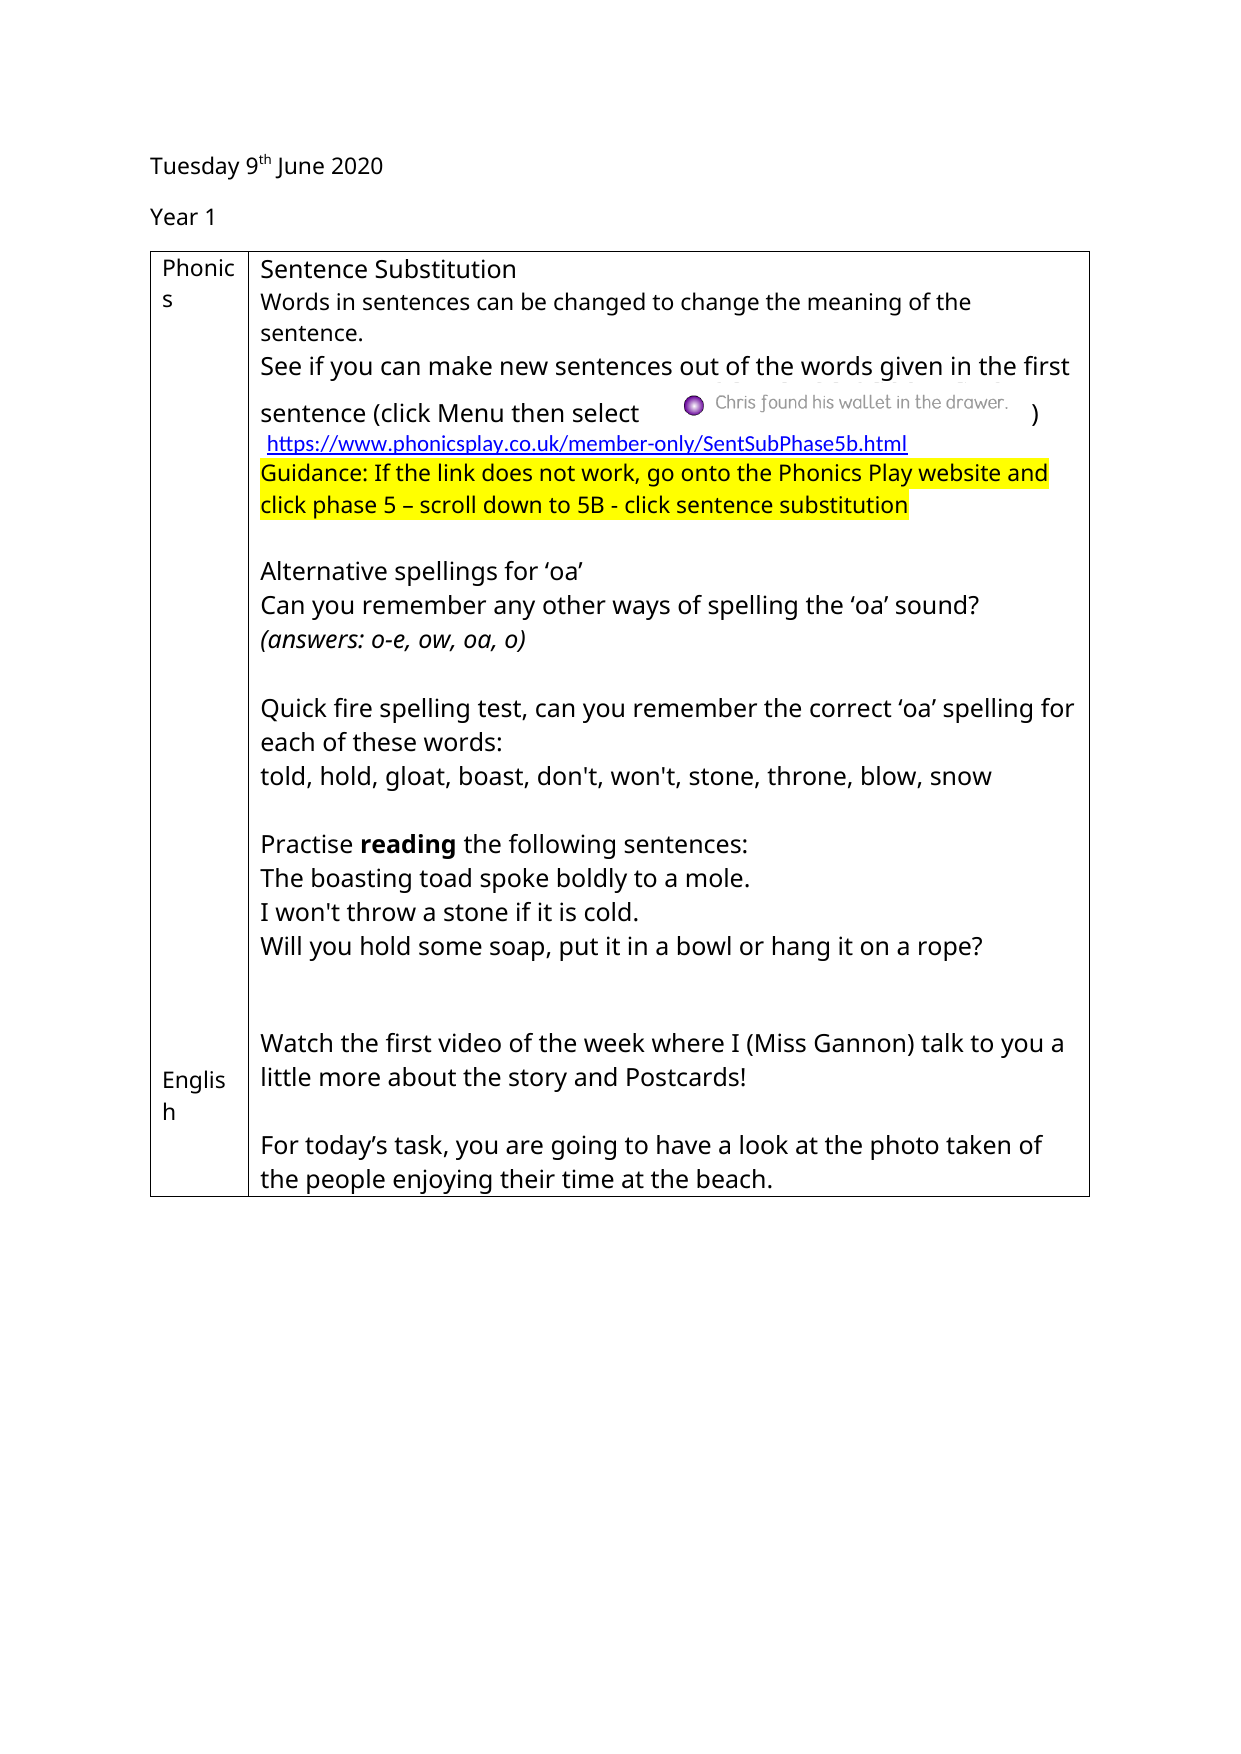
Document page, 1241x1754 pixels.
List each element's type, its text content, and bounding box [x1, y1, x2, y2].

text Tuesday 9th June 2020 [150, 150, 1090, 181]
picture [646, 382, 1031, 423]
table_header Sentence Substitution Words in sentences can be changed to change the meaning of the sentence. See if you can make new sentences out of the words given in the first sentence (click Menu then select ) https://www.phonicsplay.co.uk/member-only/SentSubPhase5b.html Guidance: If the link does not work, go onto the Phonics Play website and click phase 5 – scroll down to 5B - click sentence substitution Alternative spellings for ‘oa’ Can you remember any other ways of spelling the ‘oa’ sound? (answers: o-e, ow, oa, o) Quick fire spelling test, can you remember the correct ‘oa’ spelling for each of these words: told, hold, gloat, boast, don't, won't, stone, throne, blow, snow Practise reading the following sentences: The boasting toad spoke boldly to a mole. I won't throw a stone if it is cold. Will you hold some soap, put it in a bowl or hang it on a rope? Watch the first video of the week where I (Miss Gannon) talk to you a little more about the story and Postcards! For today’s task, you are going to have a look at the photo taken of the people enjoying their time at the beach. Year 1: Make a list of 5 different events which might happen when they are on the beach. They could be silly or sensible, it is up to you but remember to look at the picture to help you decide what you would write about in your postcard. Then, when you have decided on your 5 things, put them in an order of when they might happen. Here are my ideas: A seagull stole my sandwich when we were enjoying the picnic. A frisbee hit me on the head when I was sunbathing We rowed a boat against the waves. We took a family photo on the beach We played mini golf and my ball got sucked into the sand! Once you’ve organised your events, have a go at writing them on a postcard in chronological order (the order they happened in). Remember to summarise your whole day in the first sentence and draw little pictures on your postcard too, just like in the book! Once you’ve done that, you can draw a picture of Crabby Spit on the back, just like a real postcard! [249, 252, 1089, 1196]
text Year 1 [150, 200, 1090, 232]
table_header Phonics English [151, 252, 248, 1196]
